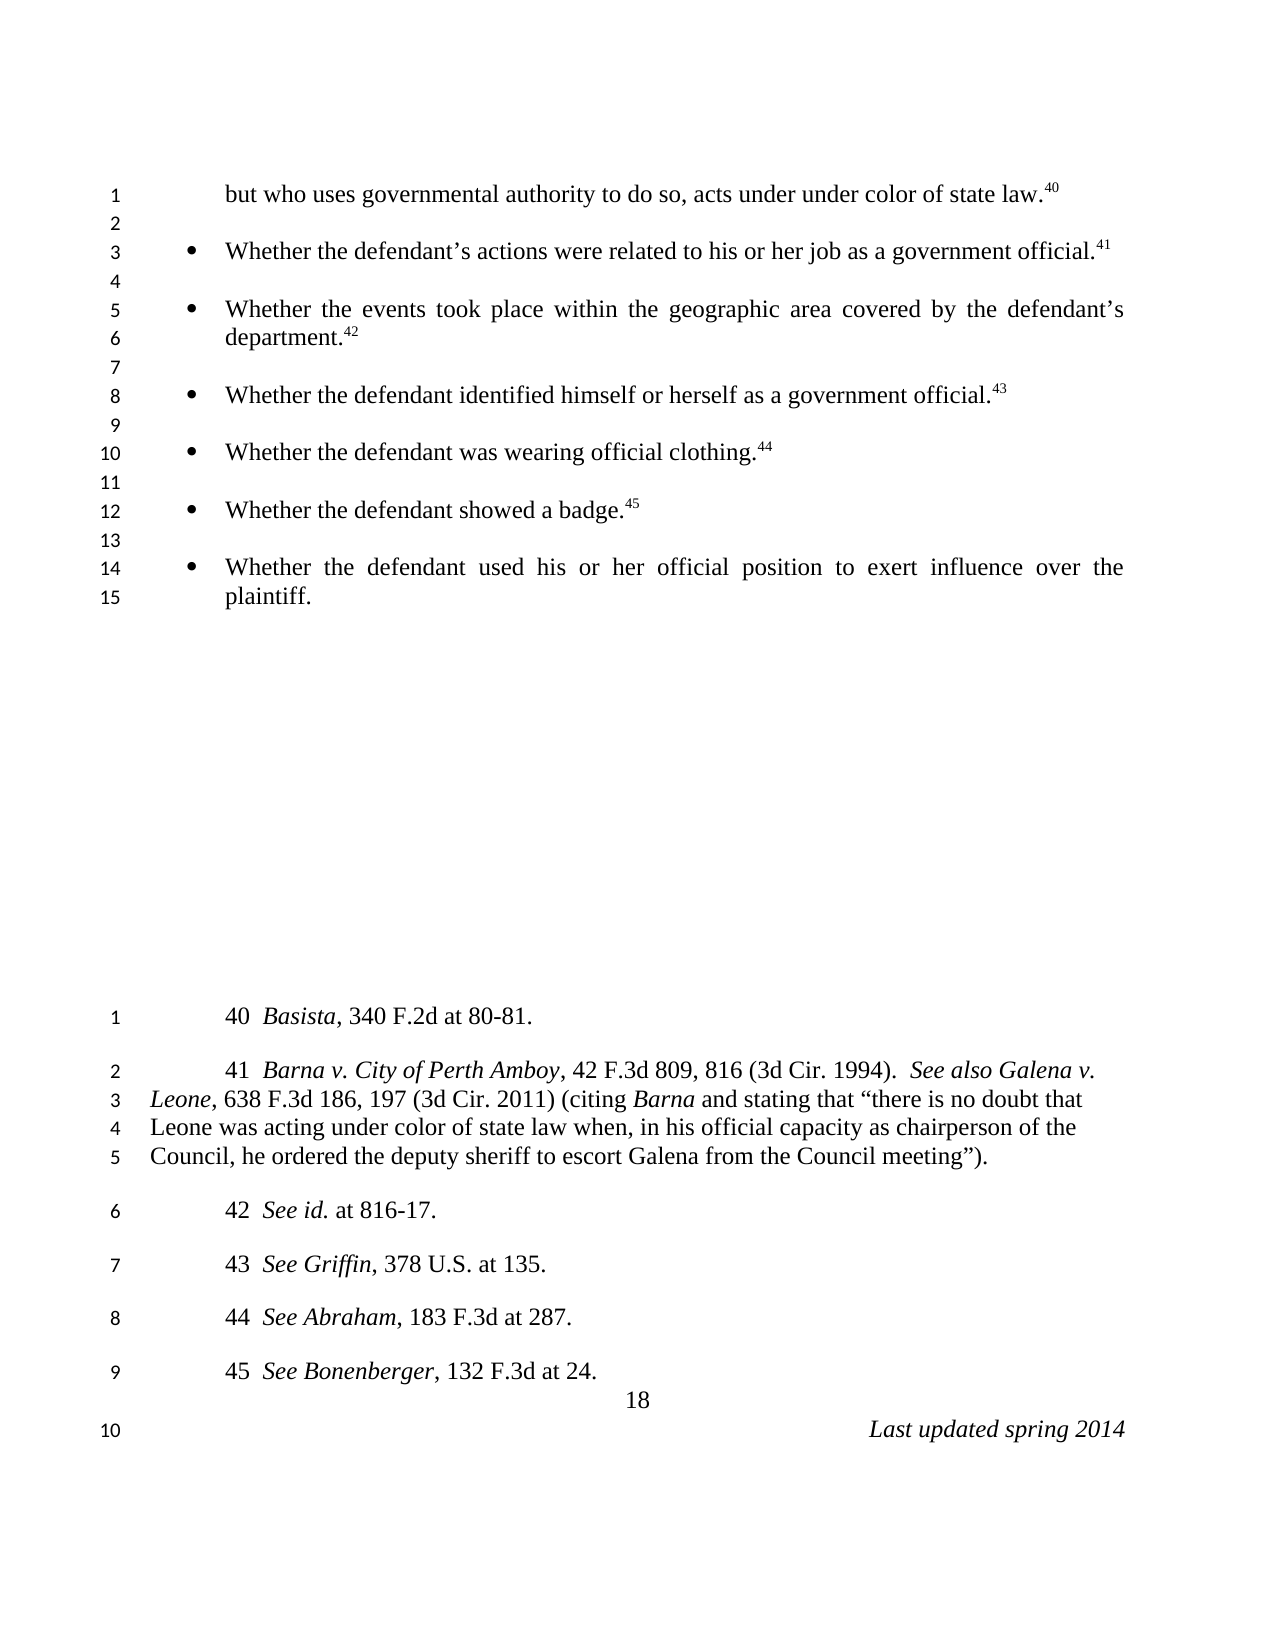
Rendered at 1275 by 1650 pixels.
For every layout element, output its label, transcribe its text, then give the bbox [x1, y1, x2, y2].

list Whether the defendant was acting for work-related reasons. However, the fact that a defendant acts for personal reasons does not necessarily prevent a finding that the defendant is acting under color of state law. A defendant who pursues a personal goal, but who uses governmental authority to do so, acts under under color of state law. [187, 179, 1125, 207]
list Whether the events took place within the geographic area covered by the defendant’s department. [187, 294, 1125, 351]
list Whether the defendant identified himself or herself as a government official. [187, 380, 1125, 409]
list Whether the defendant showed a badge. [187, 495, 1125, 524]
list Whether the defendant was wearing official clothing. [187, 437, 1125, 466]
list Whether the defendant’s actions were related to his or her job as a government official. [187, 236, 1125, 265]
list Whether the defendant used his or her official position to exert influence over the plaintiff. [187, 552, 1125, 610]
